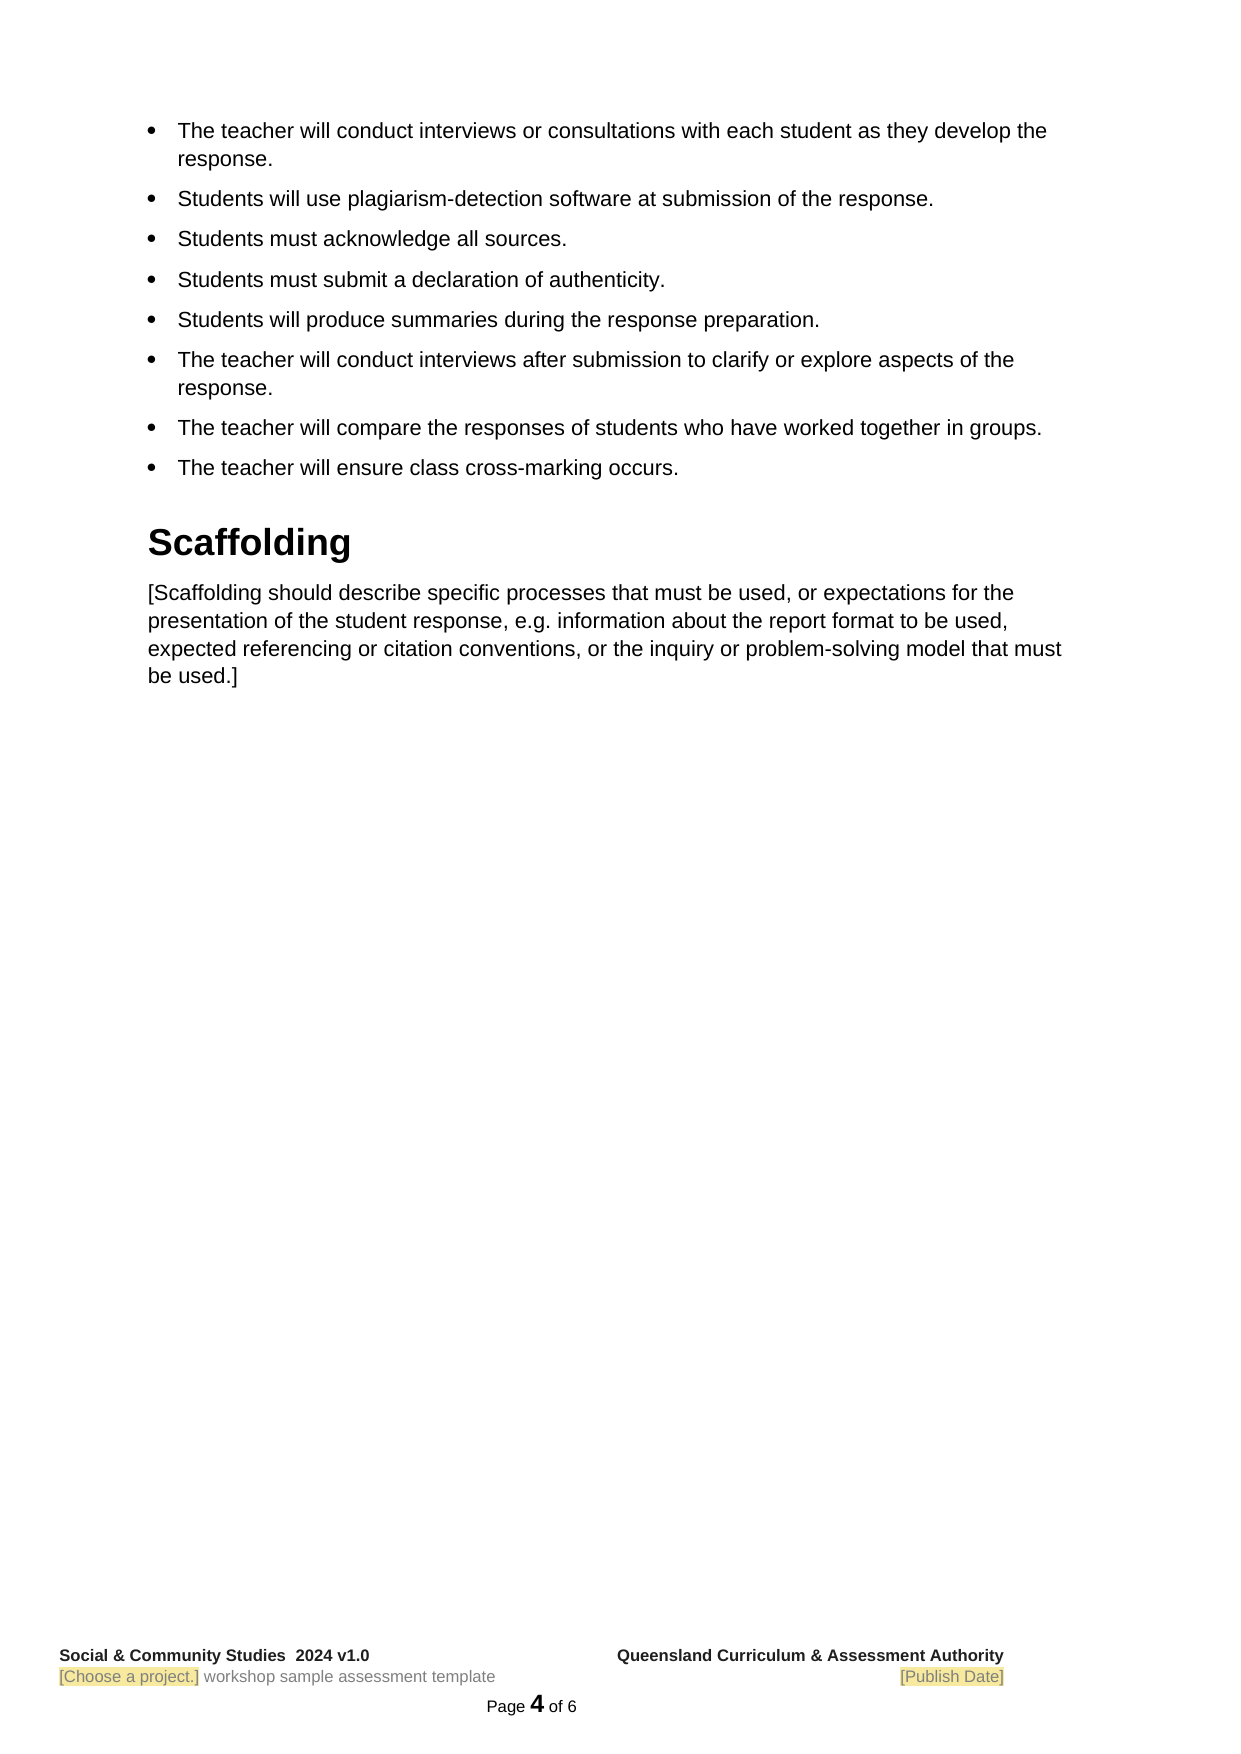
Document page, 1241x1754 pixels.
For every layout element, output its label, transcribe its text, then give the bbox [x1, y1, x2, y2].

list Students must acknowledge all sources. [148, 226, 1092, 251]
list Students must submit a declaration of authenticity. [148, 266, 1092, 292]
list Students will produce summaries during the response preparation. [148, 307, 1092, 332]
list The teacher will conduct interviews after submission to clarify or explore aspects of the response. [148, 347, 1092, 400]
subtitle Scaffolding [148, 520, 1092, 563]
list The teacher will ensure class cross-marking occurs. [148, 455, 1092, 480]
list Students will use plagiarism-detection software at submission of the response. [148, 186, 1092, 211]
list The teacher will conduct interviews or consultations with each student as they develop the response. [148, 118, 1092, 171]
list The teacher will compare the responses of students who have worked together in groups. [148, 415, 1092, 440]
